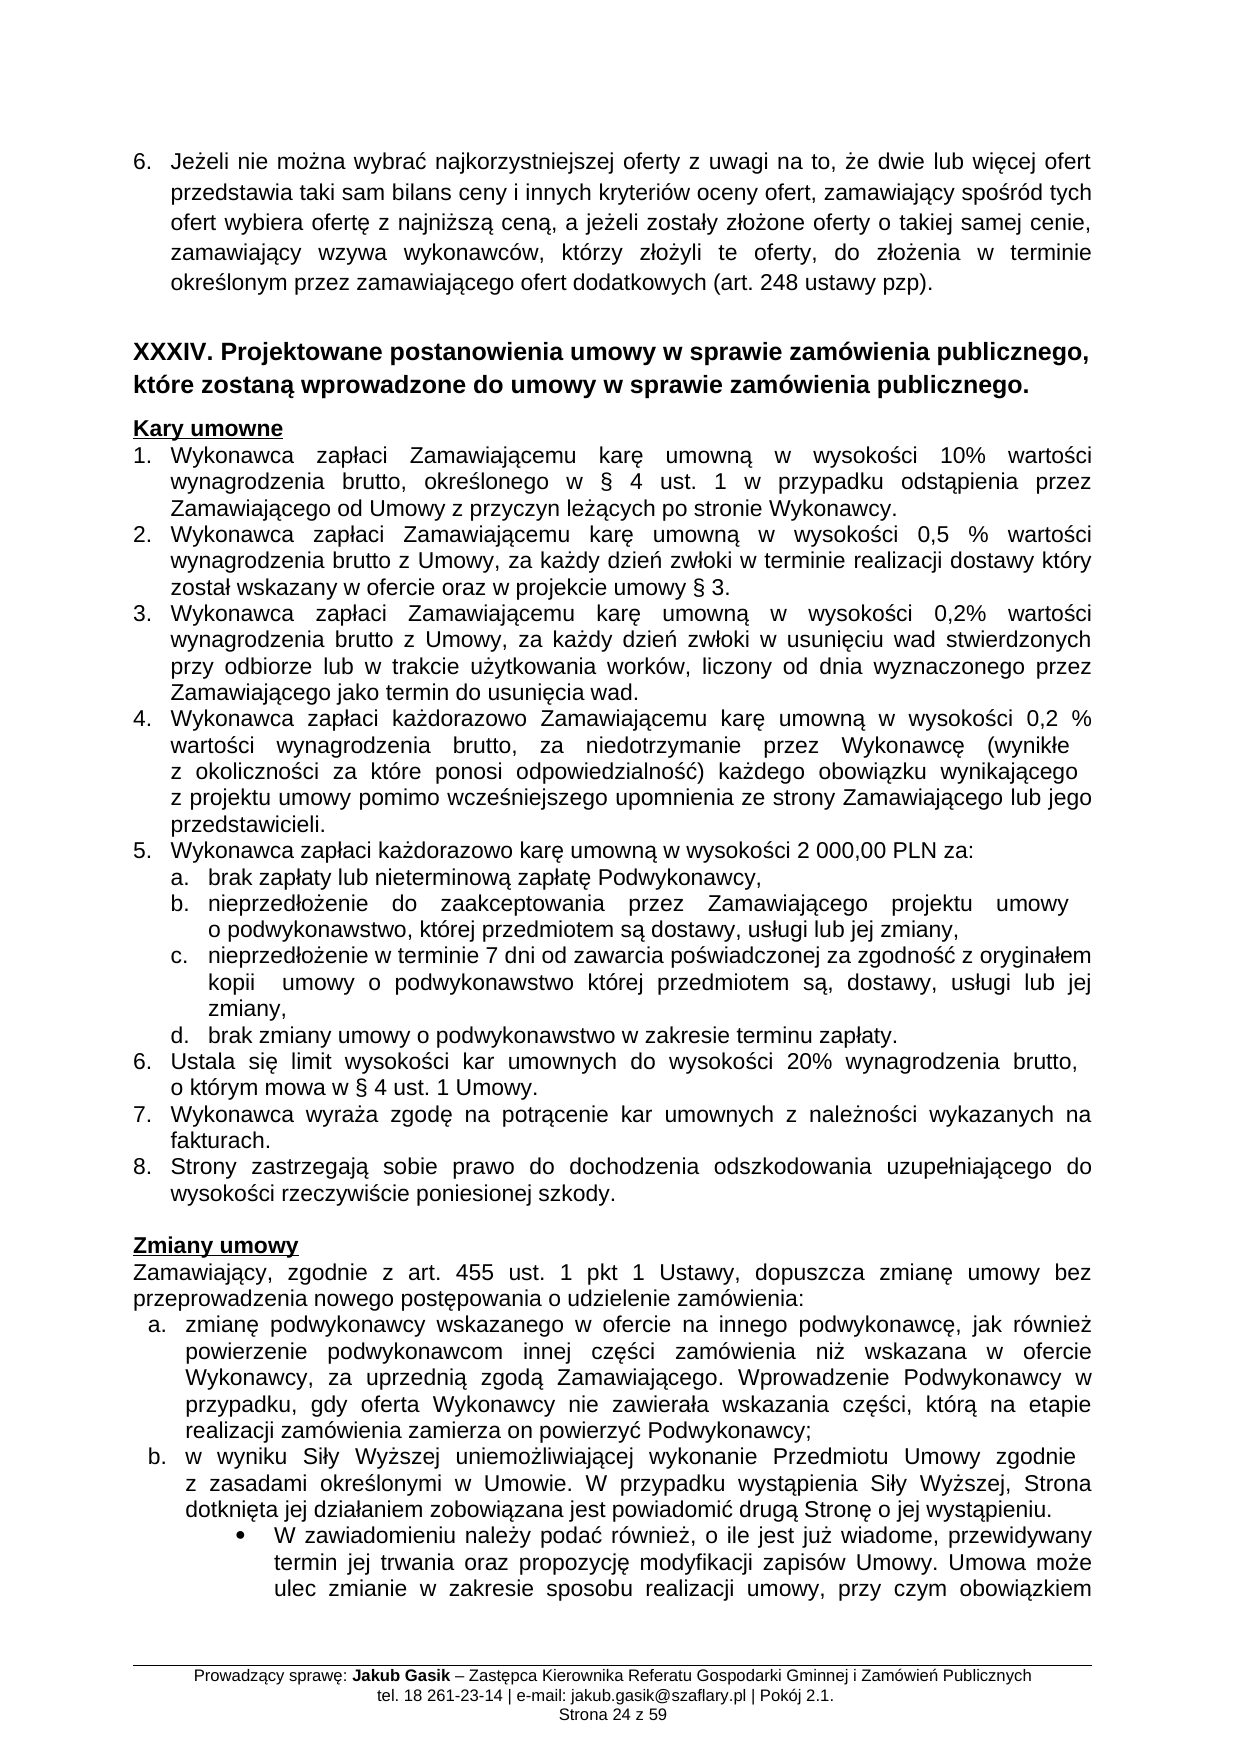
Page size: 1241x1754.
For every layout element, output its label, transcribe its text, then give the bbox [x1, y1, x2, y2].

list Wykonawca zapłaci każdorazowo Zamawiającemu karę umowną w wysokości 0,2 % wartości wynagrodzenia brutto, za niedotrzymanie przez Wykonawcę (wynikłe z okoliczności za które ponosi odpowiedzialność) każdego obowiązku wynikającego z projektu umowy pomimo wcześniejszego upomnienia ze strony Zamawiającego lub jego przedstawicieli. [133, 705, 1092, 837]
list Wykonawca zapłaci Zamawiającemu karę umowną w wysokości 10% wartości wynagrodzenia brutto, określonego w § 4 ust. 1 w przypadku odstąpienia przez Zamawiającego od Umowy z przyczyn leżących po stronie Wykonawcy. [133, 442, 1092, 521]
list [236, 1522, 1092, 1601]
text XXXIV. Projektowane postanowienia umowy w sprawie zamówienia publicznego, które zostaną wprowadzone do umowy w sprawie zamówienia publicznego. [133, 337, 1092, 399]
text Zmiany umowy [133, 1232, 1092, 1259]
text Kary umowne [133, 415, 1092, 442]
list zmianę podwykonawcy wskazanego w ofercie na innego podwykonawcę, jak również powierzenie podwykonawcom innej części zamówienia niż wskazana w ofercie Wykonawcy, za uprzednią zgodą Zamawiającego. Wprowadzenie Podwykonawcy w przypadku, gdy oferta Wykonawcy nie zawierała wskazania części, którą na etapie realizacji zamówienia zamierza on powierzyć Podwykonawcy; [148, 1311, 1092, 1443]
list Wykonawca wyraża zgodę na potrącenie kar umownych z należności wykazanych na fakturach. [133, 1101, 1092, 1153]
list w wyniku Siły Wyższej uniemożliwiającej wykonanie Przedmiotu Umowy zgodnie z zasadami określonymi w Umowie. W przypadku wystąpienia Siły Wyższej, Strona dotknięta jej działaniem zobowiązana jest powiadomić drugą Stronę o jej wystąpieniu. [148, 1443, 1092, 1522]
list Wykonawca zapłaci każdorazowo karę umowną w wysokości 2 000,00 PLN za: [133, 837, 1092, 863]
list nieprzedłożenie w terminie 7 dni od zawarcia poświadczonej za zgodność z oryginałem kopii umowy o podwykonawstwo której przedmiotem są, dostawy, usługi lub jej zmiany, [170, 942, 1092, 1022]
list brak zapłaty lub nieterminową zapłatę Podwykonawcy, [170, 863, 1092, 890]
list Wykonawca zapłaci Zamawiającemu karę umowną w wysokości 0,2% wartości wynagrodzenia brutto z Umowy, za każdy dzień zwłoki w usunięciu wad stwierdzonych przy odbiorze lub w trakcie użytkowania worków, liczony od dnia wyznaczonego przez Zamawiającego jako termin do usunięcia wad. [133, 600, 1092, 705]
list Wykonawca zapłaci Zamawiającemu karę umowną w wysokości 0,5 % wartości wynagrodzenia brutto z Umowy, za każdy dzień zwłoki w terminie realizacji dostawy który został wskazany w ofercie oraz w projekcie umowy § 3. [133, 521, 1092, 600]
list brak zmiany umowy o podwykonawstwo w zakresie terminu zapłaty. [170, 1022, 1092, 1048]
list Jeżeli nie można wybrać najkorzystniejszej oferty z uwagi na to, że dwie lub więcej ofert przedstawia taki sam bilans ceny i innych kryteriów oceny ofert, zamawiający spośród tych ofert wybiera ofertę z najniższą ceną, a jeżeli zostały złożone oferty o takiej samej cenie, zamawiający wzywa wykonawców, którzy złożyli te oferty, do złożenia w terminie określonym przez zamawiającego ofert dodatkowych (art. 248 ustawy pzp). [133, 148, 1092, 296]
list Ustala się limit wysokości kar umownych do wysokości 20% wynagrodzenia brutto, o którym mowa w § 4 ust. 1 Umowy. [133, 1048, 1092, 1101]
list Strony zastrzegają sobie prawo do dochodzenia odszkodowania uzupełniającego do wysokości rzeczywiście poniesionej szkody. [133, 1153, 1092, 1206]
text Zamawiający, zgodnie z art. 455 ust. 1 pkt 1 Ustawy, dopuszcza zmianę umowy bez przeprowadzenia nowego postępowania o udzielenie zamówienia: [133, 1259, 1092, 1311]
list nieprzedłożenie do zaakceptowania przez Zamawiającego projektu umowy o podwykonawstwo, której przedmiotem są dostawy, usługi lub jej zmiany, [170, 890, 1092, 942]
